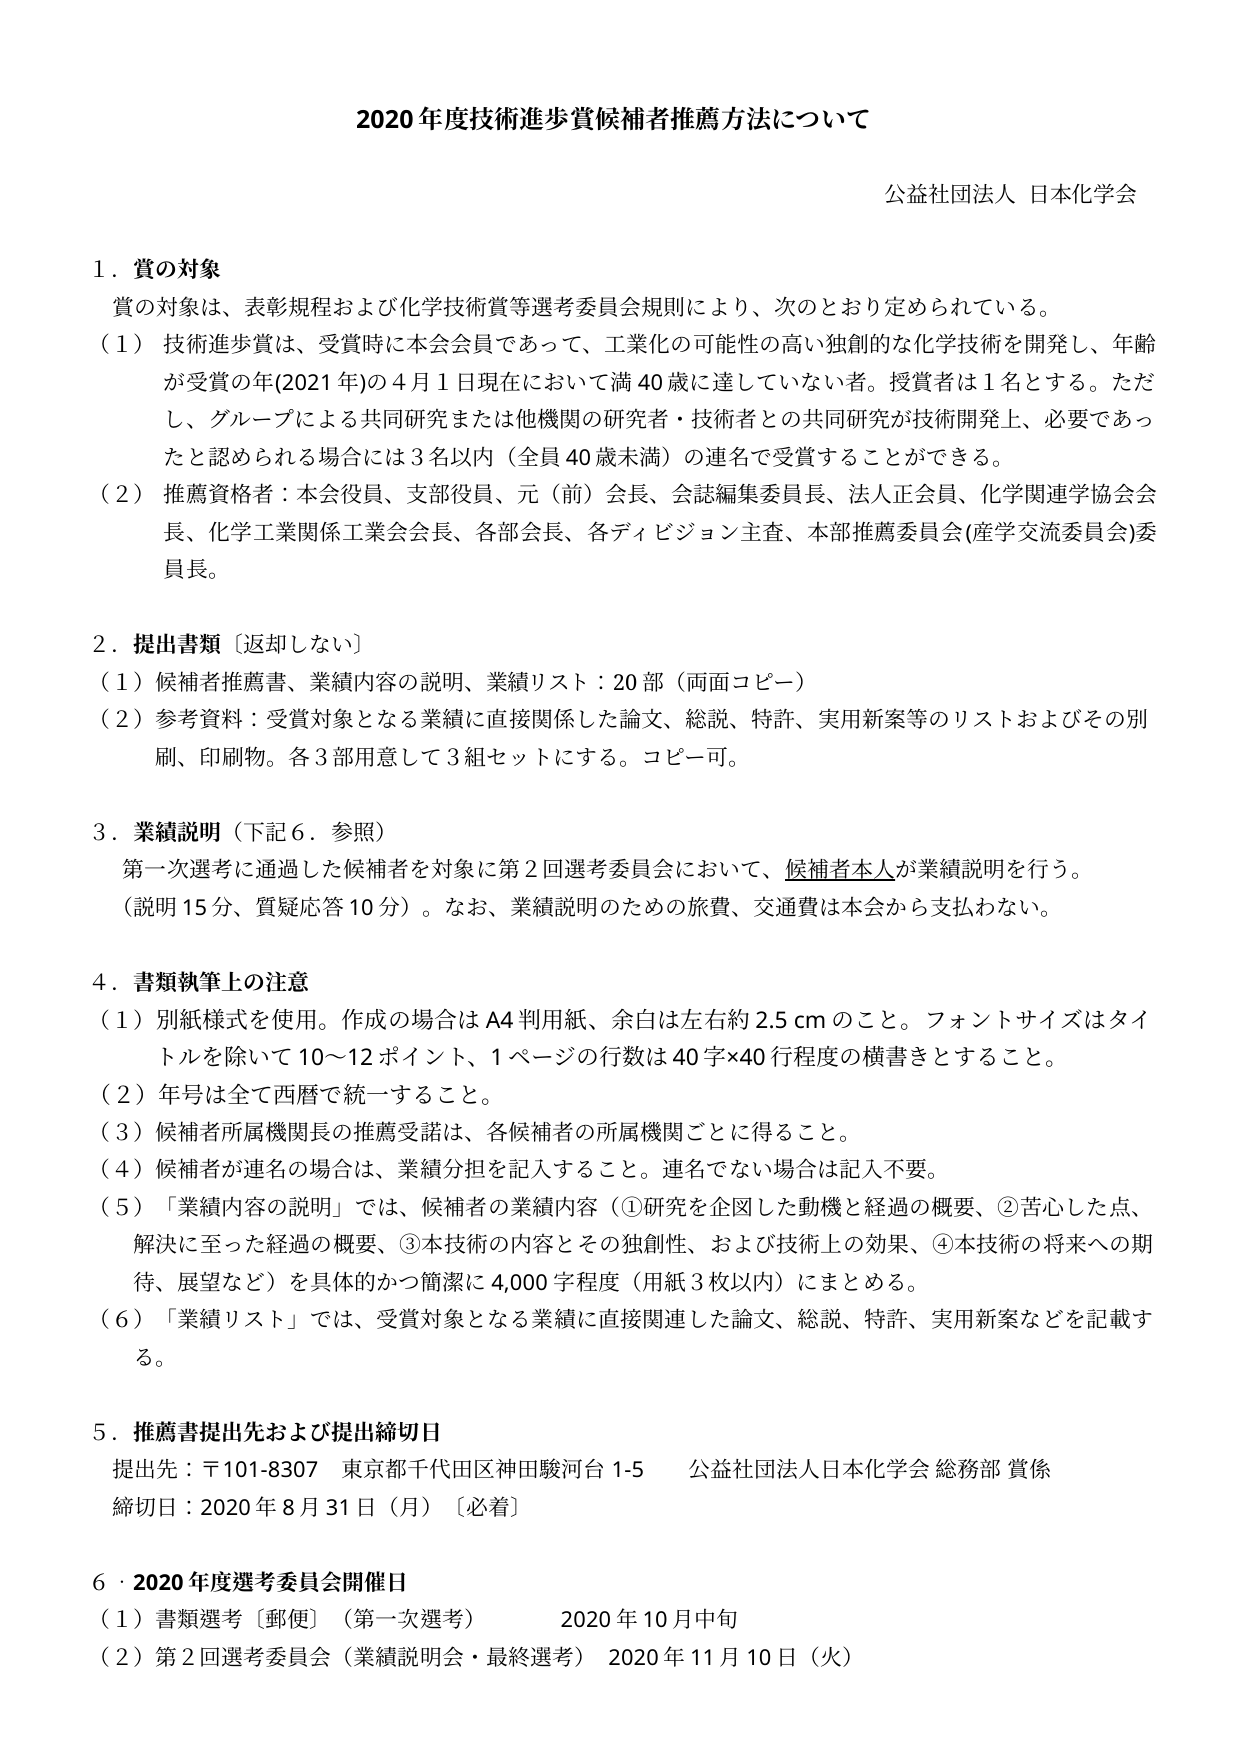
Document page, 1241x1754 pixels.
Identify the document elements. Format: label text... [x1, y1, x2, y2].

text ５．推薦書提出先および提出締切日 [89, 1412, 995, 1449]
text （２）年号は全て西暦で統一すること。 [89, 1074, 1153, 1112]
text （３）候補者所属機関長の推薦受諾は、各候補者の所属機関ごとに得ること。 [89, 1112, 995, 1149]
text （２）第２回選考委員会（業績説明会・最終選考） 2020年11月10日（火） [89, 1637, 995, 1674]
text 賞の対象は、表彰規程および化学技術賞等選考委員会規則により、次のとおり定められている。 [89, 287, 1139, 324]
text 締切日：2020年8月31日（月）〔必着〕 [89, 1487, 995, 1524]
text （１）候補者推薦書、業績内容の説明、業績リスト：20部（両面コピー） [89, 662, 995, 699]
text 2020年度技術進歩賞候補者推薦方法について [89, 99, 1139, 137]
list 技術進歩賞は、受賞時に本会会員であって、工業化の可能性の高い独創的な化学技術を開発し、年齢が受賞の年(2021年)の４月１日現在において満40歳に達していない者。授賞者は１名とする。ただし、グループによる共同研究または他機関の研究者・技術者との共同研究が技術開発上、必要であったと認められる場合には３名以内（全員40歳未満）の連名で受賞することができる。 [89, 324, 1157, 474]
text （１）別紙様式を使用。作成の場合はA4判用紙、余白は左右約2.5 cmのこと。フォントサイズはタイトルを除いて10～12ポイント、1ページの行数は40字×40行程度の横書きとすること。 [89, 999, 1153, 1074]
text （１）書類選考〔郵便〕（第一次選考） 2020年10月中旬 [89, 1599, 995, 1637]
text （５）「業績内容の説明」では、候補者の業績内容（①研究を企図した動機と経過の概要、②苦心した点、解決に至った経過の概要、③本技術の内容とその独創性、および技術上の効果、④本技術の将来への期待、展望など）を具体的かつ簡潔に4,000 字程度（用紙３枚以内）にまとめる。 [89, 1187, 1157, 1299]
text 提出先：〒101-8307 東京都千代田区神田駿河台 1-5 公益社団法人日本化学会 総務部 賞係 [89, 1449, 1152, 1487]
text ６．2020年度選考委員会開催日 [89, 1562, 995, 1599]
text 第一次選考に通過した候補者を対象に第２回選考委員会において、候補者本人が業績説明を行う。 [111, 849, 1139, 887]
text ４．書類執筆上の注意 [89, 962, 995, 999]
text １．賞の対象 [89, 249, 995, 287]
text ２．提出書類〔返却しない〕 [89, 624, 995, 662]
text （説明15分、質疑応答10分）。なお、業績説明のための旅費、交通費は本会から支払わない。 [111, 887, 1139, 924]
list 推薦資格者：本会役員、支部役員、元（前）会長、会誌編集委員長、法人正会員、化学関連学協会会長、化学工業関係工業会会長、各部会長、各ディビジョン主査、本部推薦委員会(産学交流委員会)委員長。 [89, 474, 1157, 587]
text 公益社団法人 日本化学会 [89, 174, 1137, 212]
text ３．業績説明（下記６．参照） [89, 812, 995, 849]
text （６）「業績リスト」では、受賞対象となる業績に直接関連した論文、総説、特許、実用新案などを記載する。 [89, 1299, 1157, 1374]
text （４）候補者が連名の場合は、業績分担を記入すること。連名でない場合は記入不要。 [89, 1149, 1139, 1187]
text （２）参考資料：受賞対象となる業績に直接関係した論文、総説、特許、実用新案等のリストおよびその別刷、印刷物。各３部用意して３組セットにする。コピー可。 [89, 699, 1152, 774]
